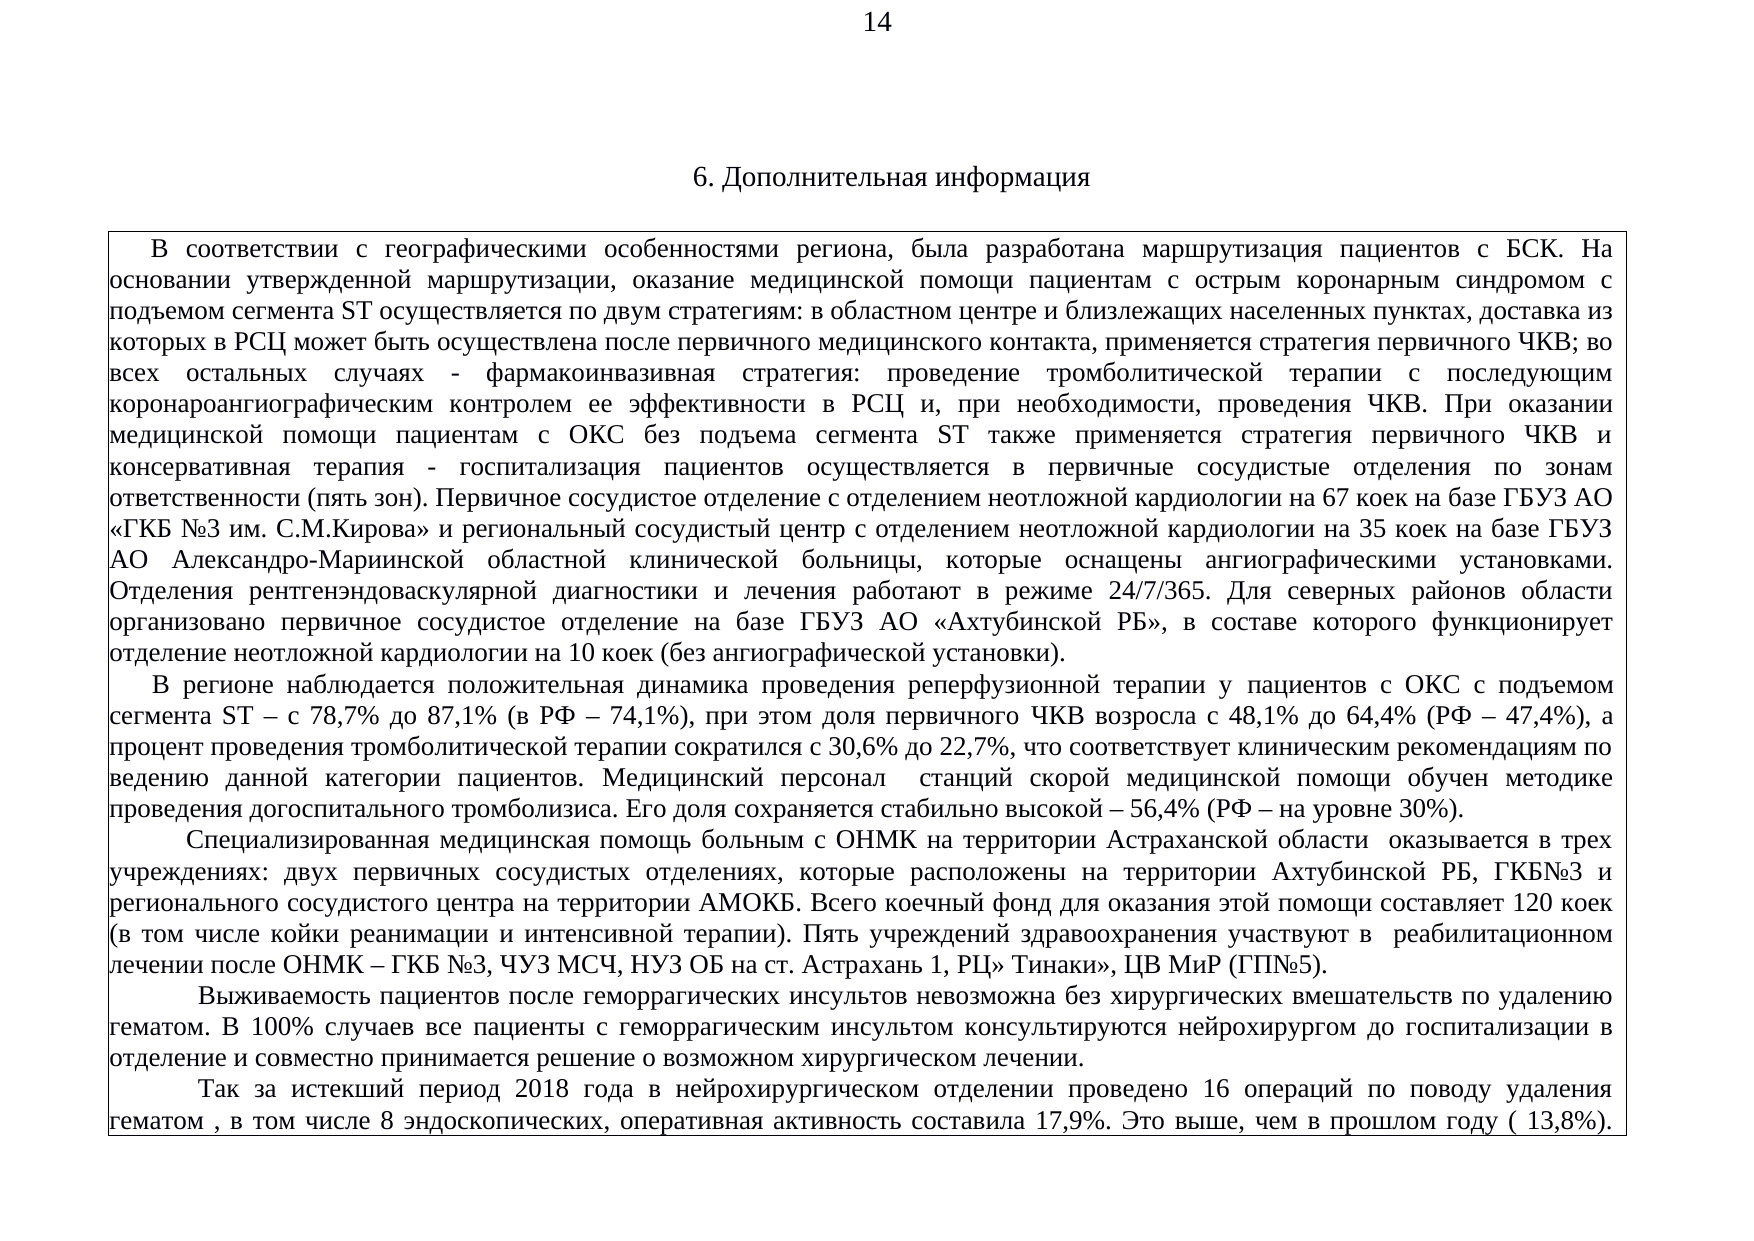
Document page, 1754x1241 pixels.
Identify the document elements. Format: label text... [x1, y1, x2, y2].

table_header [109, 232, 1626, 1135]
text 6. Дополнительная информация [147, 156, 1636, 193]
